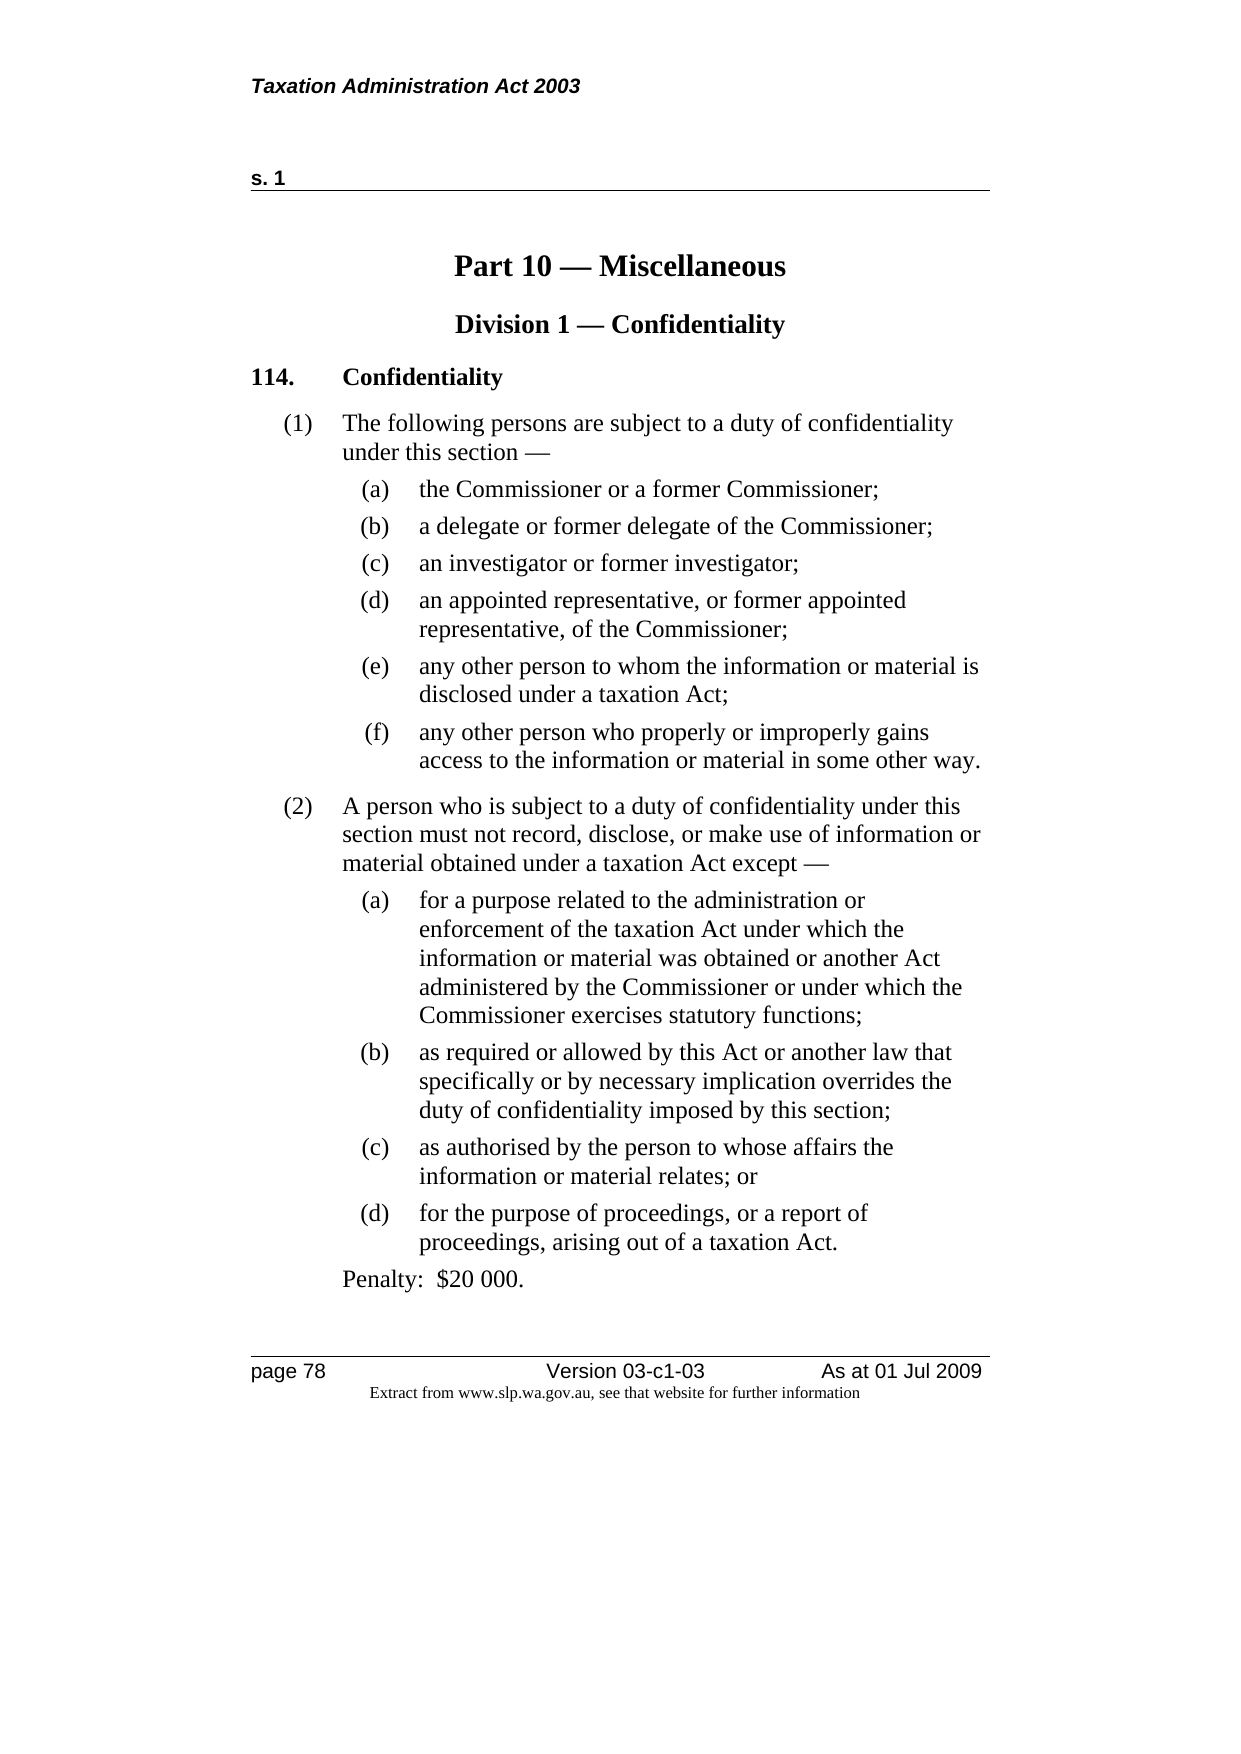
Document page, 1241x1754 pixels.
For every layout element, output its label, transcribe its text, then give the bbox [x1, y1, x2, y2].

text Penalty: $20 000. [251, 1264, 990, 1292]
subtitle 114. Confidentiality [251, 362, 990, 391]
text (d) for the purpose of proceedings, or a report of proceedings, arising out of a taxation Act. [251, 1198, 990, 1255]
text (b) a delegate or former delegate of the Commissioner; [251, 511, 990, 539]
subtitle Division 1 — Confidentiality [251, 308, 990, 339]
text (c) an investigator or former investigator; [251, 548, 990, 577]
text (e) any other person to whom the information or material is disclosed under a taxation Act; [251, 651, 990, 708]
text (f) any other person who properly or improperly gains access to the information or material in some other way. [251, 717, 990, 774]
text (d) an appointed representative, or former appointed representative, of the Commissioner; [251, 585, 990, 642]
text (a) the Commissioner or a former Commissioner; [251, 474, 990, 502]
text (a) for a purpose related to the administration or enforcement of the taxation Act under which the information or material was obtained or another Act administered by the Commissioner or under which the Commissioner exercises statutory functions; [251, 885, 990, 1029]
subtitle Part 10 — Miscellaneous [251, 247, 990, 283]
text (1) The following persons are subject to a duty of confidentiality under this section — [251, 408, 990, 465]
text (2) A person who is subject to a duty of confidentiality under this section must not record, disclose, or make use of information or material obtained under a taxation Act except — [251, 791, 990, 877]
text (b) as required or allowed by this Act or another law that specifically or by necessary implication overrides the duty of confidentiality imposed by this section; [251, 1037, 990, 1124]
text (c) as authorised by the person to whose affairs the information or material relates; or [251, 1132, 990, 1189]
